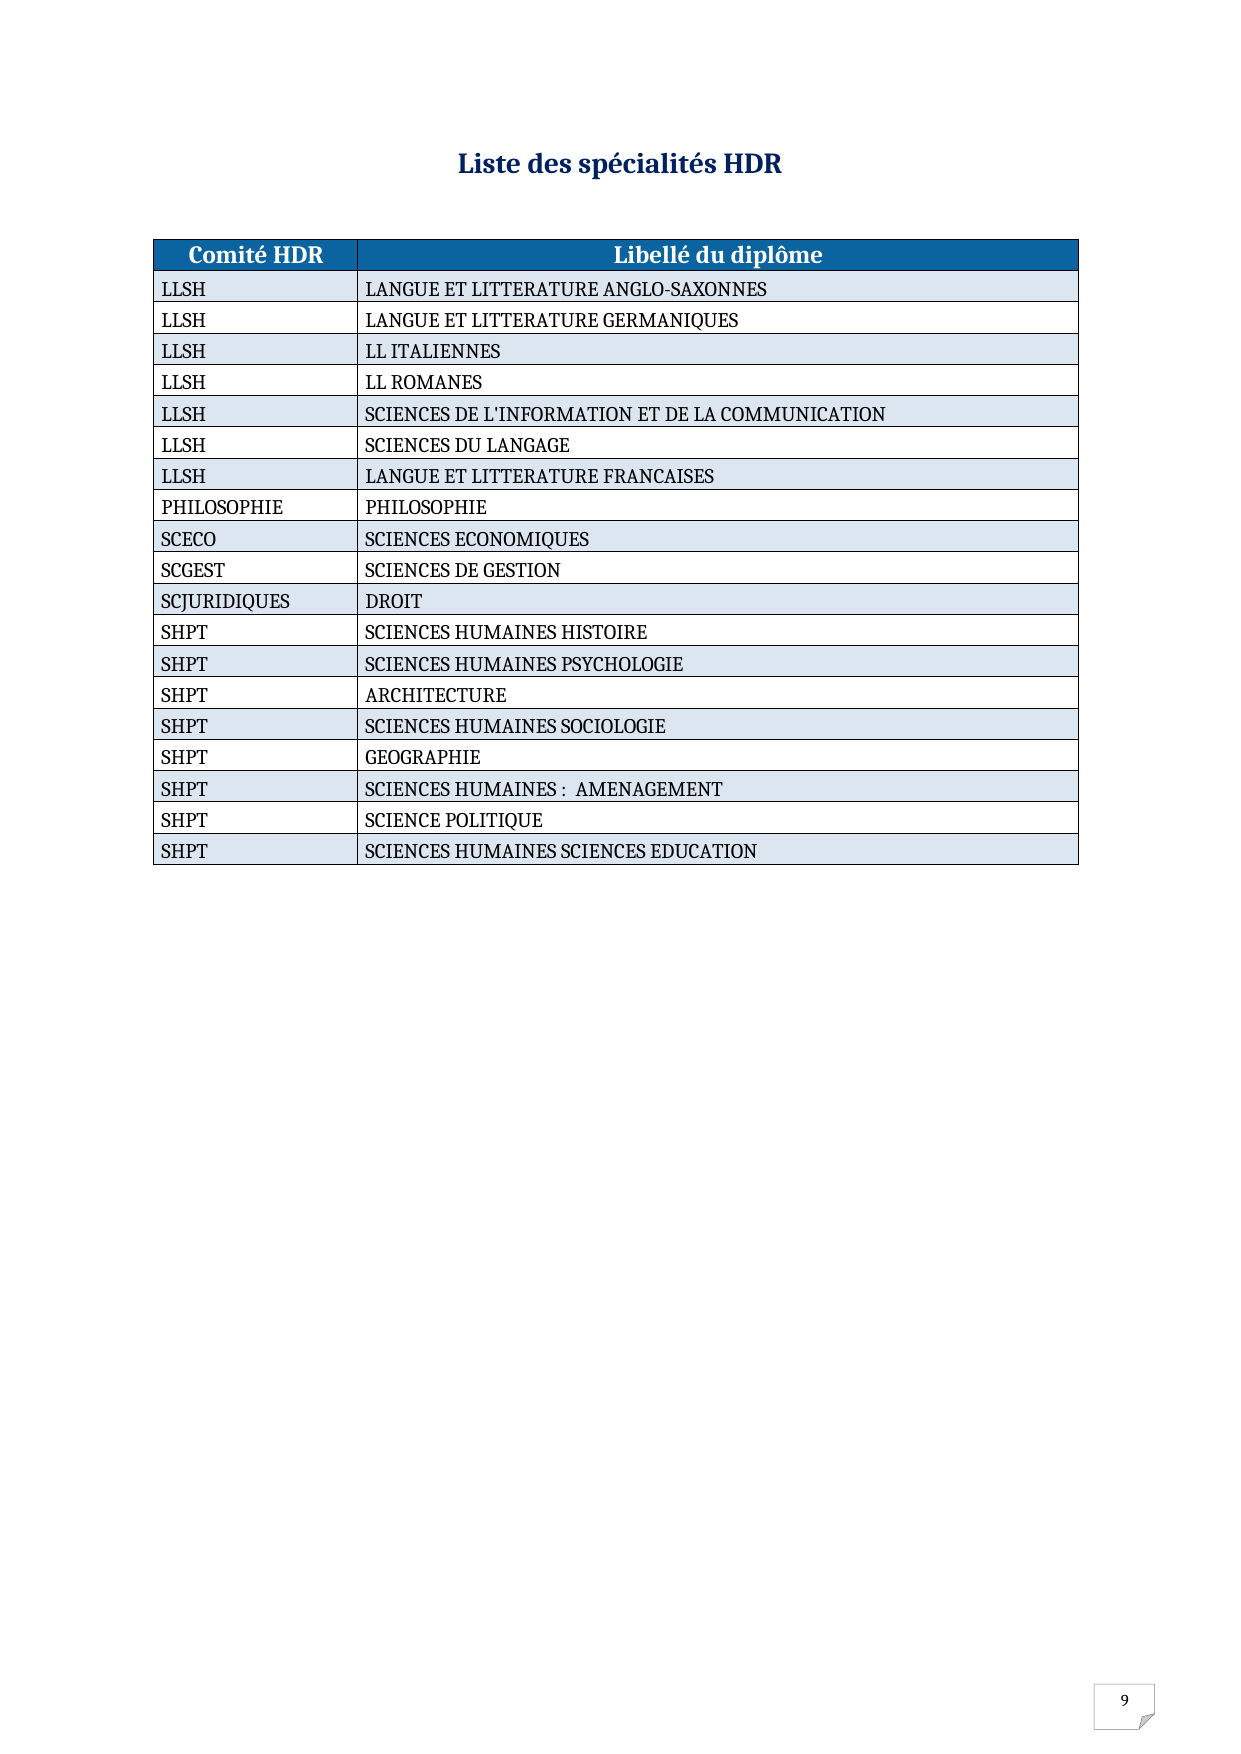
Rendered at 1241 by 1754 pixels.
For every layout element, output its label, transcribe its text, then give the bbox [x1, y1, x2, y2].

table_header Comité HDR [154, 240, 357, 270]
table_cell SCIENCES DU LANGAGE [358, 427, 1078, 457]
table_cell LANGUE ET LITTERATURE GERMANIQUES [358, 302, 1078, 332]
table_cell GEOGRAPHIE [358, 740, 1078, 770]
table_cell LL ITALIENNES [358, 334, 1078, 364]
table_cell SCIENCES DE GESTION [358, 552, 1078, 582]
table_cell SHPT [154, 709, 357, 739]
table_cell ARCHITECTURE [358, 677, 1078, 707]
table_cell LLSH [154, 365, 357, 395]
table_cell LANGUE ET LITTERATURE FRANCAISES [358, 459, 1078, 489]
table_cell LANGUE ET LITTERATURE ANGLO-SAXONNES [358, 271, 1078, 301]
table_cell SCGEST [154, 552, 357, 582]
table_cell SHPT [154, 615, 357, 645]
table_cell SCIENCES HUMAINES SCIENCES EDUCATION [358, 834, 1078, 864]
table_cell SCIENCES HUMAINES HISTOIRE [358, 615, 1078, 645]
table_cell LLSH [154, 427, 357, 457]
table_cell LLSH [154, 271, 357, 301]
table_cell SHPT [154, 677, 357, 707]
table_cell DROIT [358, 584, 1078, 614]
table_header Libellé du diplôme [358, 240, 1078, 270]
table_cell SCIENCE POLITIQUE [358, 802, 1078, 832]
table_cell LLSH [154, 459, 357, 489]
table_cell SCJURIDIQUES [154, 584, 357, 614]
table_cell LL ROMANES [358, 365, 1078, 395]
table_cell SHPT [154, 646, 357, 676]
table_cell PHILOSOPHIE [154, 490, 357, 520]
table_cell LLSH [154, 302, 357, 332]
table_cell SCIENCES HUMAINES : AMENAGEMENT [358, 771, 1078, 801]
table_cell SHPT [154, 802, 357, 832]
table_cell SCIENCES ECONOMIQUES [358, 521, 1078, 551]
table_cell SHPT [154, 740, 357, 770]
table_cell LLSH [154, 396, 357, 426]
table_cell SCIENCES DE L'INFORMATION ET DE LA COMMUNICATION [358, 396, 1078, 426]
text Liste des spécialités HDR [148, 148, 1093, 181]
table_cell SCIENCES HUMAINES PSYCHOLOGIE [358, 646, 1078, 676]
table_cell LLSH [154, 334, 357, 364]
table_cell SCECO [154, 521, 357, 551]
table_cell PHILOSOPHIE [358, 490, 1078, 520]
table_cell SHPT [154, 834, 357, 864]
table_cell SHPT [154, 771, 357, 801]
table_cell SCIENCES HUMAINES SOCIOLOGIE [358, 709, 1078, 739]
